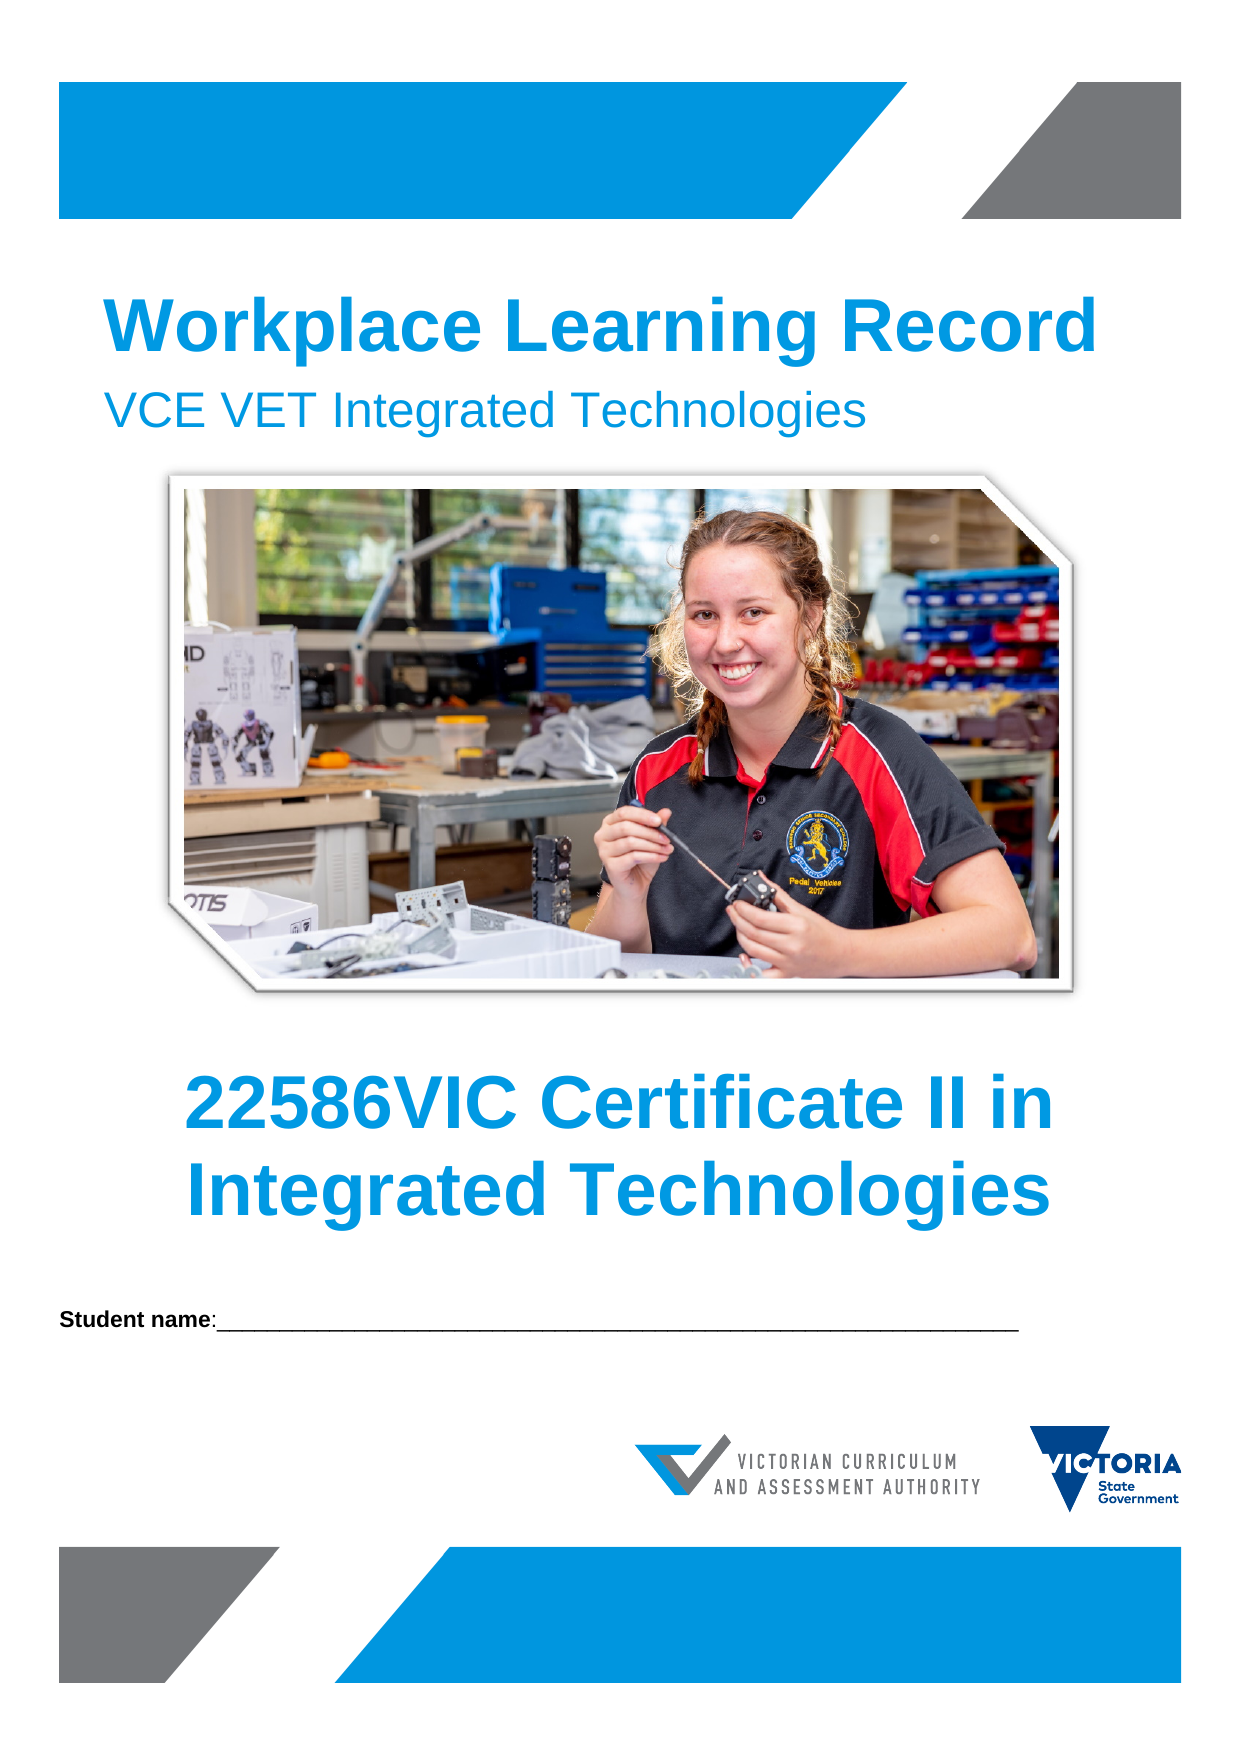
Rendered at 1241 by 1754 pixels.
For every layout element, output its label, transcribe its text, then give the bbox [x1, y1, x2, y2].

text Student name: [59, 1306, 1181, 1332]
picture [793, 82, 1182, 219]
title Workplace Learning Record [103, 281, 1240, 367]
picture [59, 1426, 1182, 1683]
picture [151, 458, 1090, 1009]
subtitle VCE VET Integrated Technologies [103, 380, 1181, 437]
